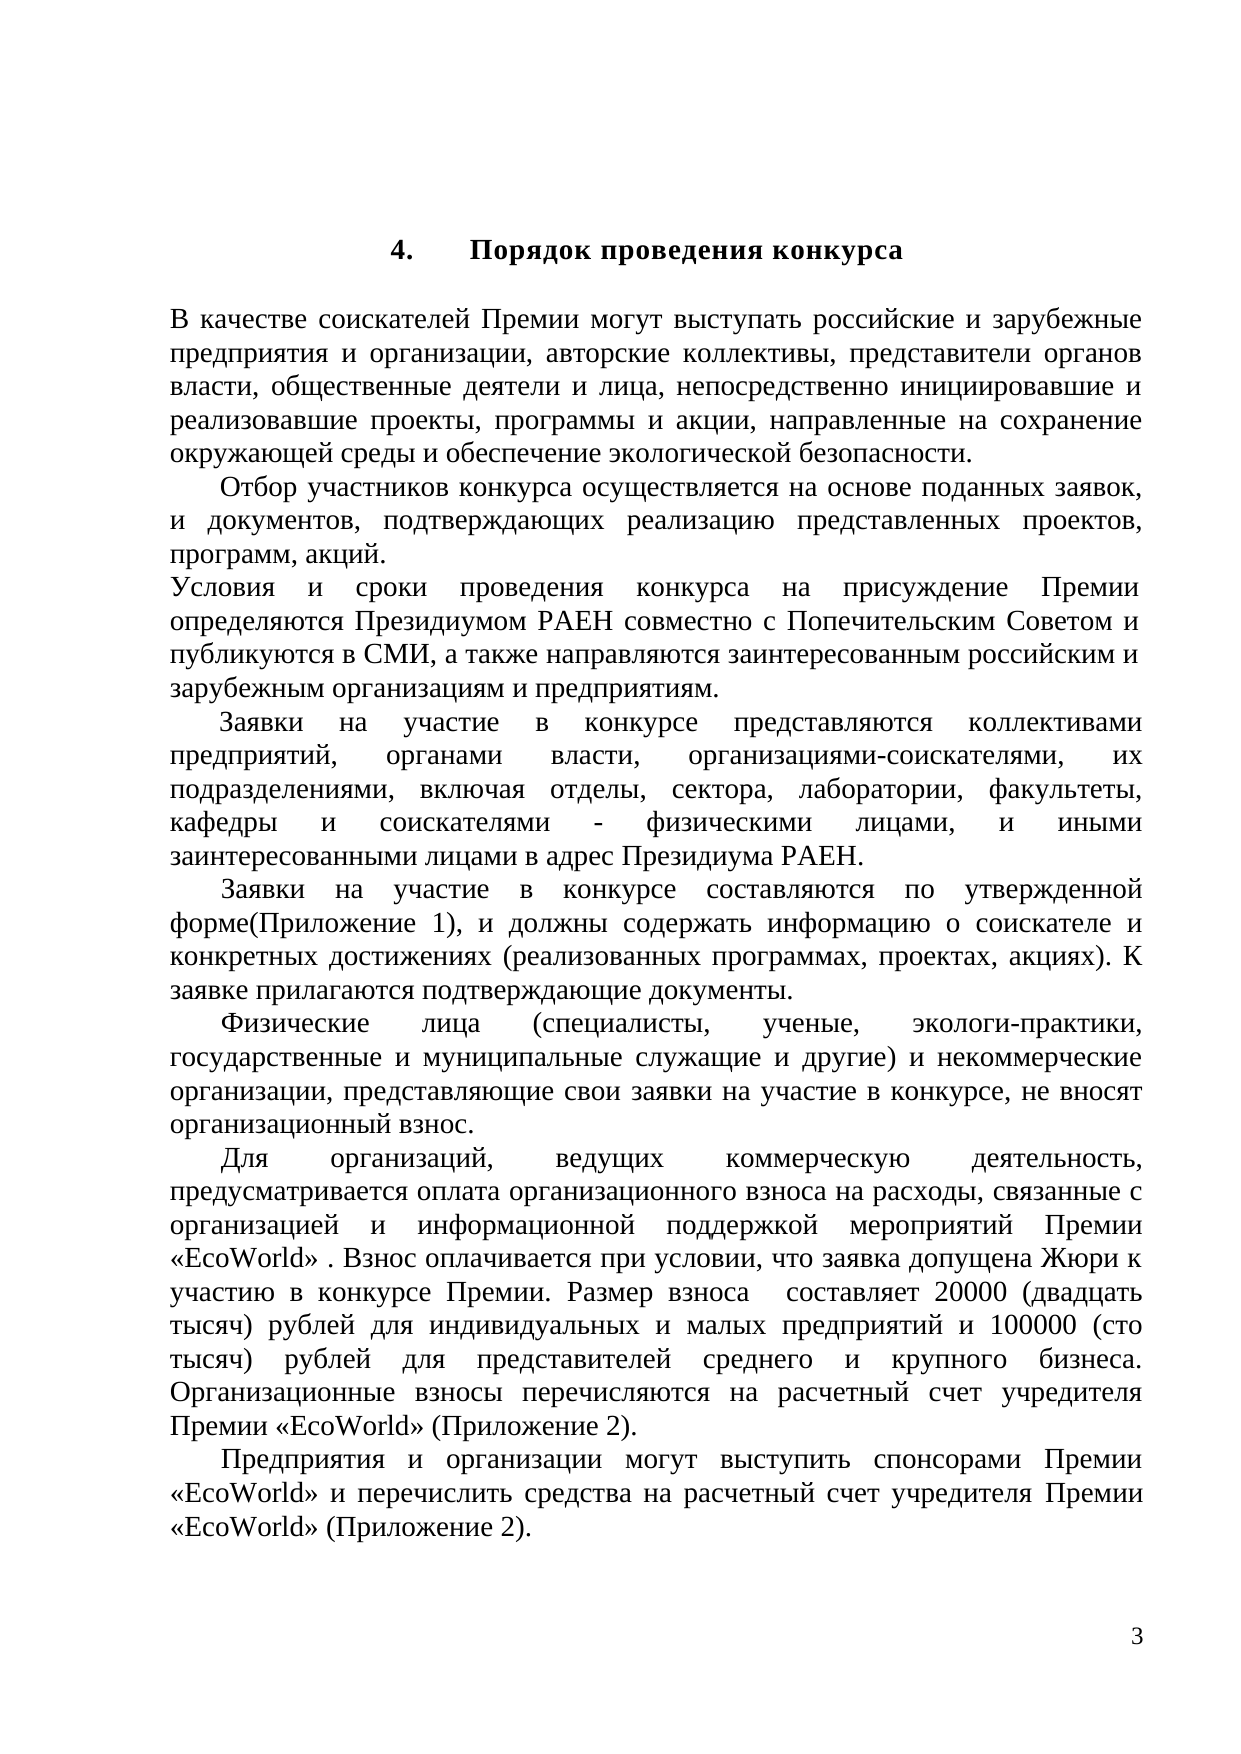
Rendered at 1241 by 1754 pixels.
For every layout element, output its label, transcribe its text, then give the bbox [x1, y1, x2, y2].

text Заявки на участие в конкурсе представляются коллективами предприятий, органами власти, организациями-соискателями, их подразделениями, включая отделы, сектора, лаборатории, факультеты, кафедры и соискателями - физическими лицами, и иными заинтересованными лицами в адрес Президиума РАЕН. [169, 704, 1143, 871]
text Заявки на участие в конкурсе составляются по утвержденной форме(Приложение 1), и должны содержать информацию о соискателе и конкретных достижениях (реализованных программах, проектах, акциях). К заявке прилагаются подтверждающие документы. [169, 871, 1143, 1006]
text Условия и сроки проведения конкурса на присуждение Премии определяются Президиумом РАЕН совместно с Попечительским Советом и публикуются в СМИ, а также направляются заинтересованным российским и зарубежным организациям и предприятиям. [169, 569, 1140, 704]
list Порядок проведения конкурса [316, 233, 1143, 266]
text Предприятия и организации могут выступить спонсорами Премии «EcoWorld» и перечислить средства на расчетный счет учредителя Премии «EcoWorld» (Приложение 2). [169, 1442, 1143, 1542]
text Физические лица (специалисты, ученые, экологи-практики, государственные и муниципальные служащие и другие) и некоммерческие организации, представляющие свои заявки на участие в конкурсе, не вносят организационный взнос. [169, 1006, 1143, 1140]
text В качестве соискателей Премии могут выступать российские и зарубежные предприятия и организации, авторские коллективы, представители органов власти, общественные деятели и лица, непосредственно инициировавшие и реализовавшие проекты, программы и акции, направленные на сохранение окружающей среды и обеспечение экологической безопасности. [169, 301, 1143, 469]
text Для организаций, ведущих коммерческую деятельность, предусматривается оплата организационного взноса на расходы, связанные с организацией и информационной поддержкой мероприятий Премии «EcoWorld» . Взнос оплачивается при условии, что заявка допущена Жюри к участию в конкурсе Премии. Размер взноса составляет 20000 (двадцать тысяч) рублей для индивидуальных и малых предприятий и 100000 (сто тысяч) рублей для представителей среднего и крупного бизнеса. Организационные взносы перечисляются на расчетный счет учредителя Премии «EcoWorld» (Приложение 2). [169, 1140, 1143, 1321]
text Отбор участников конкурса осуществляется на основе поданных заявок, и документов, подтверждающих реализацию представленных проектов, программ, акций. [169, 469, 1143, 569]
